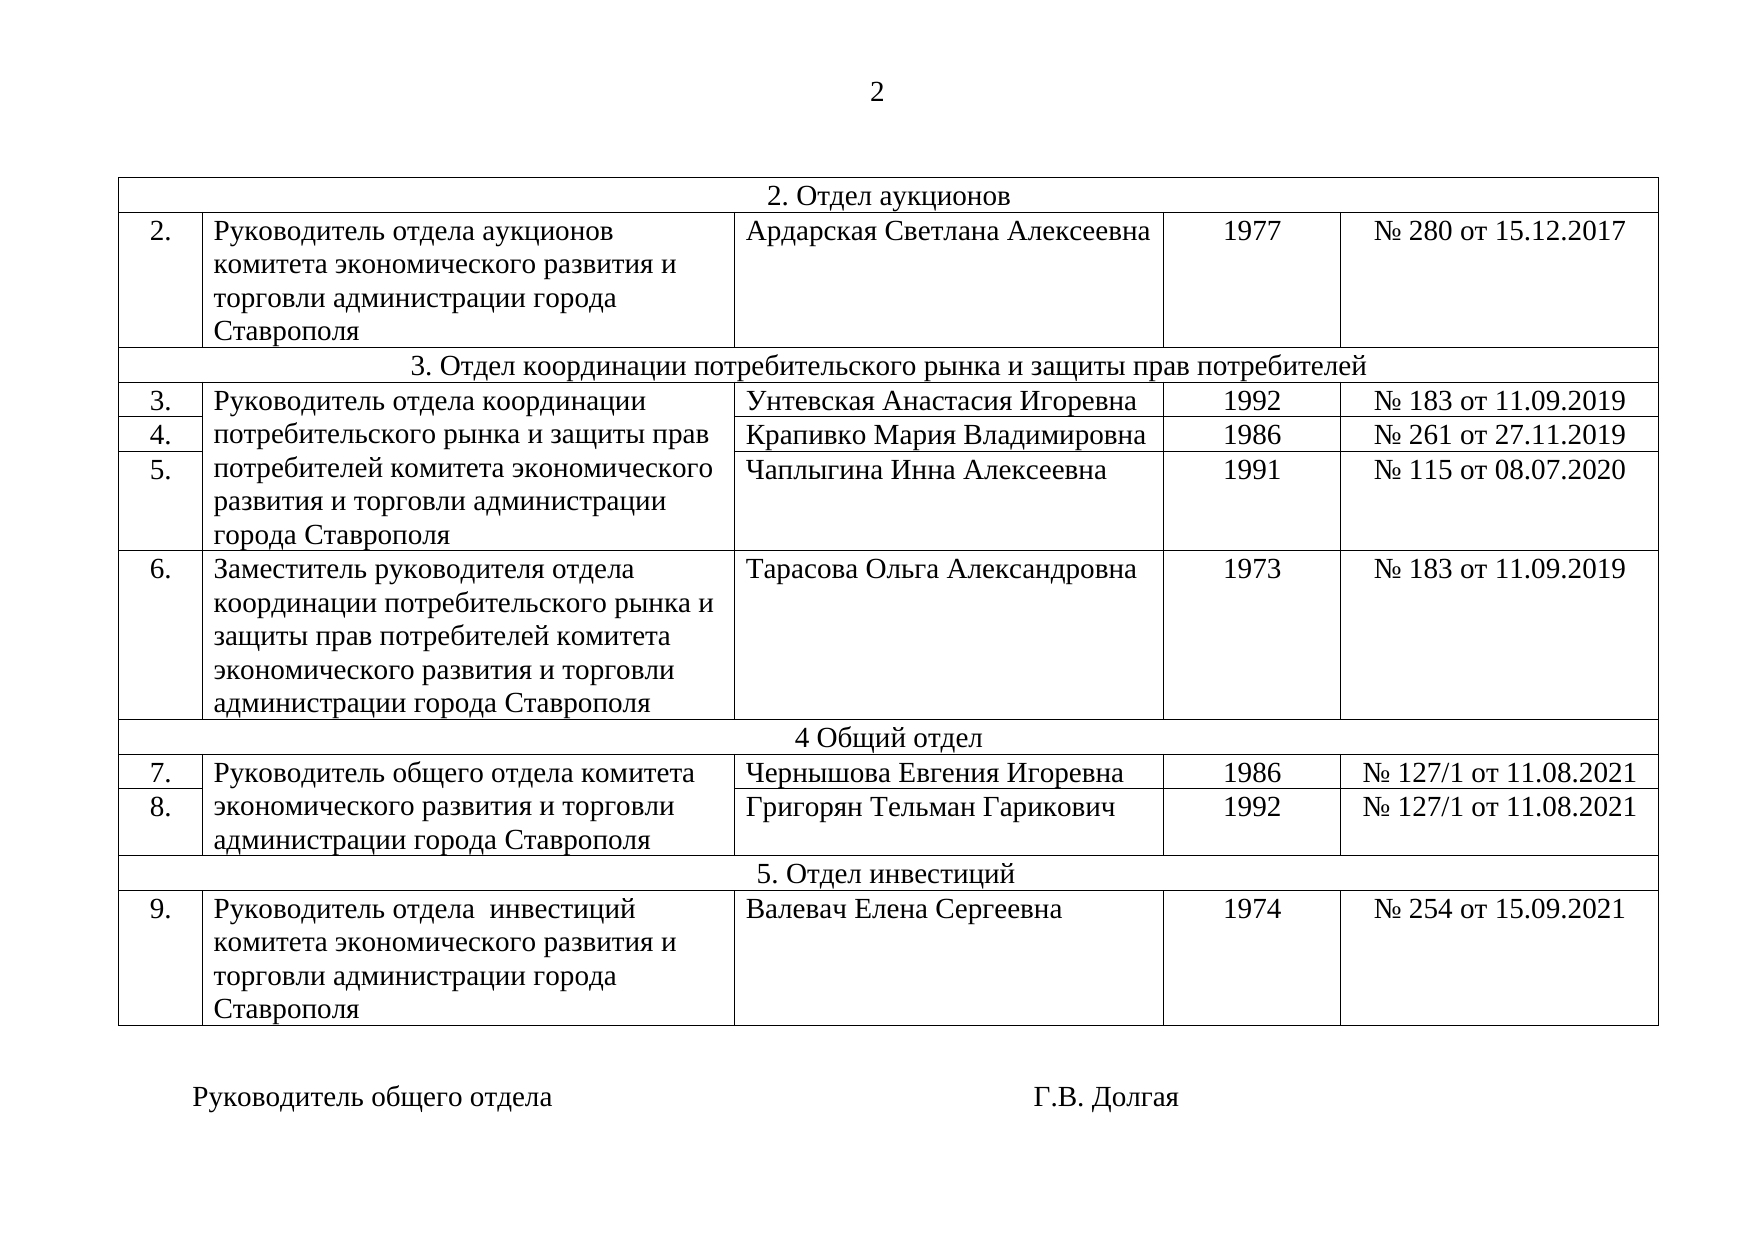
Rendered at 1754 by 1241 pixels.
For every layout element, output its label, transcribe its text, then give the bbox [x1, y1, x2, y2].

table_cell Заместитель руководителя отдела координации потребительского рынка и защиты прав потребителей комитета экономического развития и торговли администрации города Ставрополя [203, 551, 734, 719]
table_cell Руководитель отдела координации потребительского рынка и защиты прав потребителей комитета экономического развития и торговли администрации города Ставрополя [203, 383, 734, 550]
table_cell Руководитель отдела инвестиций комитета экономического развития и торговли администрации города Ставрополя [203, 891, 734, 1025]
table_cell Тарасова Ольга Александровна [735, 551, 1163, 719]
table_cell Унтевская Анастасия Игоревна [735, 383, 1163, 416]
table_cell Чаплыгина Инна Алексеевна [735, 452, 1163, 550]
table_cell Крапивко Мария Владимировна [735, 417, 1163, 451]
table_cell 2. Отдел аукционов [119, 178, 1658, 212]
table_cell 1974 [1164, 891, 1340, 1025]
table_cell № 127/1 от 11.08.2021 [1341, 755, 1658, 788]
table_cell 2. [119, 213, 202, 347]
table_cell 4. [119, 417, 202, 451]
table_cell 8. [119, 789, 202, 855]
table_cell 1986 [1164, 755, 1340, 788]
table_cell Чернышова Евгения Игоревна [735, 755, 1163, 788]
table_cell № 254 от 15.09.2021 [1341, 891, 1658, 1025]
table_cell 5. Отдел инвестиций [119, 856, 1658, 890]
table_cell 5. [119, 452, 202, 550]
table_cell Валевач Елена Сергеевна [735, 891, 1163, 1025]
table_cell № 261 от 27.11.2019 [1341, 417, 1658, 451]
table_cell № 183 от 11.09.2019 [1341, 551, 1658, 719]
table_cell № 280 от 15.12.2017 [1341, 213, 1658, 347]
table_cell 1986 [1164, 417, 1340, 451]
table_cell № 115 от 08.07.2020 [1341, 452, 1658, 550]
table_cell Руководитель отдела аукционов комитета экономического развития и торговли администрации города Ставрополя [203, 213, 734, 347]
table_cell 1977 [1164, 213, 1340, 347]
table_cell 6. [119, 551, 202, 719]
table_cell № 127/1 от 11.08.2021 [1341, 789, 1658, 855]
text Руководитель общего отдела Г.В. Долгая [118, 1079, 1636, 1113]
table_cell Руководитель общего отдела комитета экономического развития и торговли администрации города Ставрополя [203, 755, 734, 855]
table_cell 7. [119, 755, 202, 788]
table_cell Григорян Тельман Гарикович [735, 789, 1163, 855]
table_cell 1992 [1164, 789, 1340, 855]
table_cell 1992 [1164, 383, 1340, 416]
table_cell 1991 [1164, 452, 1340, 550]
table_cell № 183 от 11.09.2019 [1341, 383, 1658, 416]
table_cell 1973 [1164, 551, 1340, 719]
table_cell Ардарская Светлана Алексеевна [735, 213, 1163, 347]
table_cell 9. [119, 891, 202, 1025]
table_cell 3. [119, 383, 202, 416]
table_cell 4 Общий отдел [119, 720, 1658, 754]
table_cell 3. Отдел координации потребительского рынка и защиты прав потребителей [119, 348, 1658, 382]
